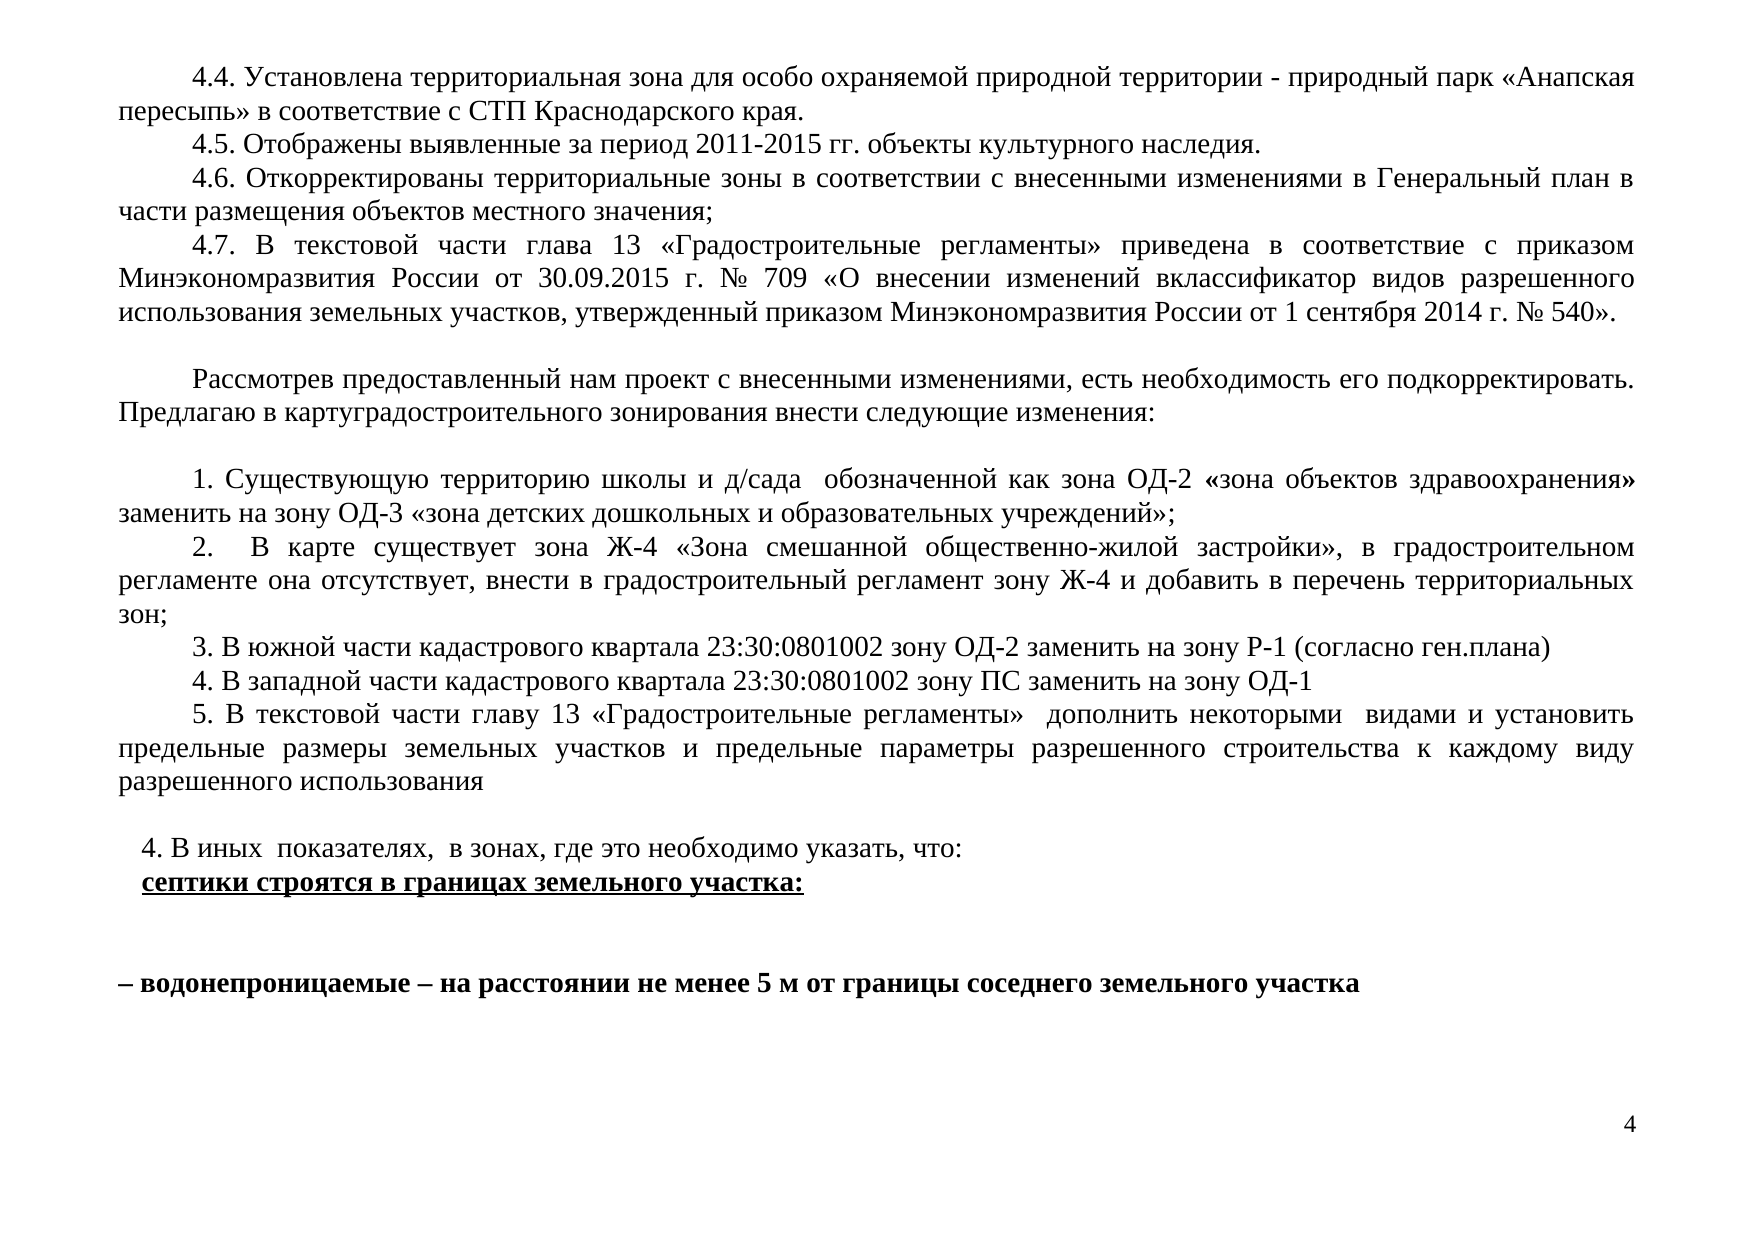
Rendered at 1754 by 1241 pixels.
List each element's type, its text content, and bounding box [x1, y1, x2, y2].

text 4. В западной части кадастрового квартала 23:30:0801002 зону ПС заменить на зону ОД-1 [118, 663, 1636, 696]
text 4.7. В текстовой части глава 13 «Градостроительные регламенты» приведена в соответствие с приказом Минэкономразвития России от 30.09.2015 г. № 709 «О внесении изменений вклассификатор видов разрешенного использования земельных участков, утвержденный приказом Минэкономразвития России от 1 сентября 2014 г. № 540». [118, 227, 1636, 327]
text септики строятся в границах земельного участка: [118, 864, 1636, 898]
text 5. В текстовой части главу 13 «Градостроительные регламенты» дополнить некоторыми видами и установить предельные размеры земельных участков и предельные параметры разрешенного строительства к каждому виду разрешенного использования [118, 696, 1636, 797]
text 4. В иных показателях, в зонах, где это необходимо указать, что: [118, 831, 1636, 864]
text Рассмотрев предоставленный нам проект с внесенными изменениями, есть необходимость его подкорректировать. Предлагаю в картуградостроительного зонирования внести следующие изменения: [118, 361, 1636, 428]
text 4.5. Отображены выявленные за период 2011-2015 гг. объекты культурного наследия. [118, 126, 1636, 160]
text 2. В карте существует зона Ж-4 «Зона смешанной общественно-жилой застройки», в градостроительном регламенте она отсутствует, внести в градостроительный регламент зону Ж-4 и добавить в перечень территориальных зон; [118, 529, 1636, 629]
text 3. В южной части кадастрового квартала 23:30:0801002 зону ОД-2 заменить на зону Р-1 (согласно ген.плана) [118, 629, 1636, 663]
text – водонепроницаемые – на расстоянии не менее 5 м от границы соседнего земельного участка [118, 965, 1636, 998]
text 4.4. Установлена территориальная зона для особо охраняемой природной территории - природный парк «Анапская пересыпь» в соответствие с СТП Краснодарского края. [118, 59, 1636, 126]
text 1. Существующую территорию школы и д/сада обозначенной как зона ОД-2 «зона объектов здравоохранения» заменить на зону ОД-3 «зона детских дошкольных и образовательных учреждений»; [118, 462, 1636, 529]
text 4.6. Откорректированы территориальные зоны в соответствии с внесенными изменениями в Генеральный план в части размещения объектов местного значения; [118, 160, 1636, 227]
